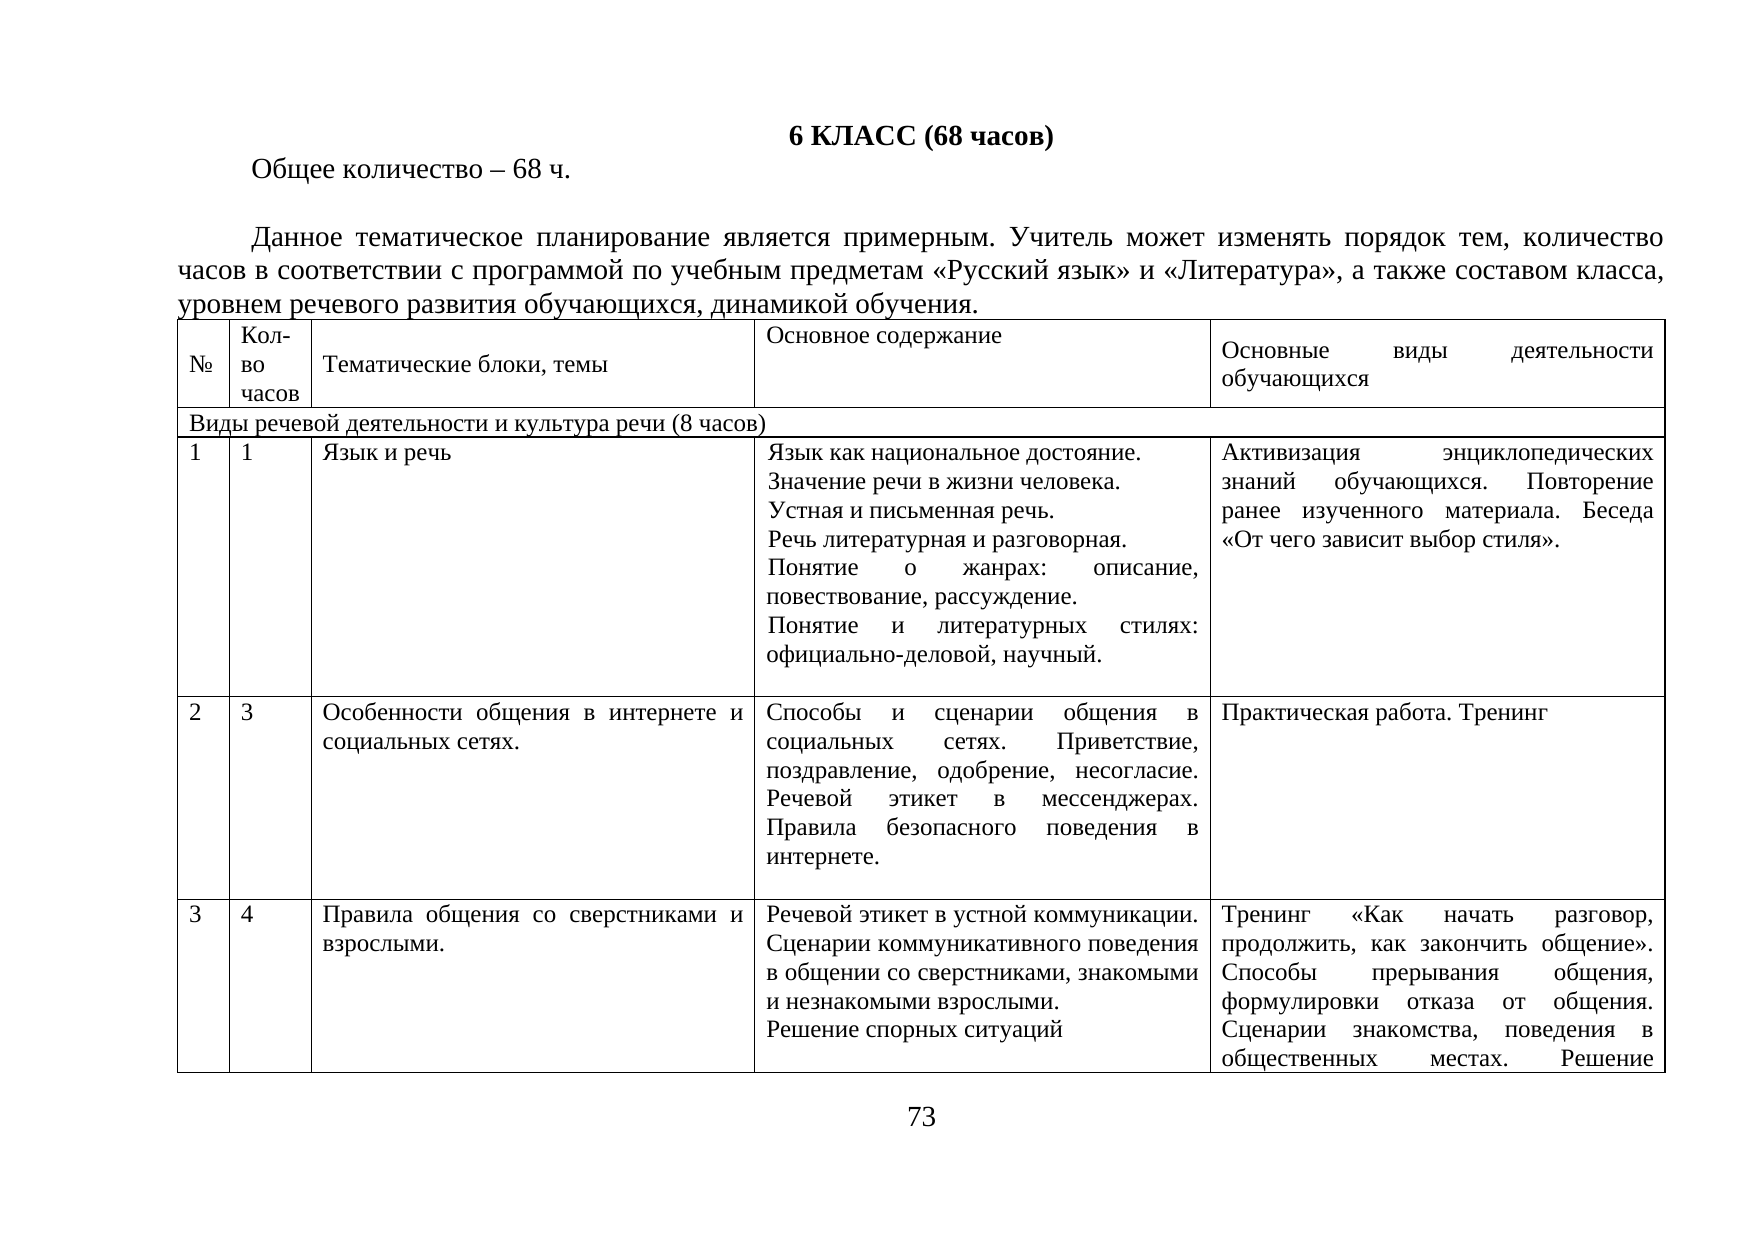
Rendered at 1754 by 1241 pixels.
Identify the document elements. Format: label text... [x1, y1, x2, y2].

table_cell 1 [230, 438, 311, 696]
table_cell Особенности общения в интернете и социальных сетях. [312, 697, 754, 898]
table_header Кол-во часов [230, 320, 311, 407]
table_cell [1211, 900, 1664, 1072]
table_cell Язык как национальное достояние. Значение речи в жизни человека. Устная и письменная речь. Речь литературная и разговорная. Понятие о жанрах: описание, повествование, рассуждение. Понятие и литературных стилях: официально-деловой, научный. [755, 438, 1210, 696]
table_cell Практическая работа. Тренинг [1211, 697, 1664, 898]
table_cell 2 [178, 697, 229, 898]
table_cell Язык и речь [312, 438, 754, 696]
text Данное тематическое планирование является примерным. Учитель может изменять порядок тем, количество часов в соответствии с программой по учебным предметам «Русский язык» и «Литература», а также составом класса, уровнем речевого развития обучающихся, динамикой обучения. [177, 219, 1665, 319]
table_header Тематические блоки, темы [312, 320, 754, 407]
table_cell Способы и сценарии общения в социальных сетях. Приветствие, поздравление, одобрение, несогласие. Речевой этикет в мессенджерах. Правила безопасного поведения в интернете. [755, 697, 1210, 898]
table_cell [755, 900, 1210, 1072]
table_header № [178, 320, 229, 407]
table_cell 3 [178, 900, 229, 1072]
table_header Основное содержание [755, 320, 1210, 407]
table_cell 4 [230, 900, 311, 1072]
subtitle 6 КЛАСС (68 часов) [177, 118, 1665, 152]
table_cell 1 [178, 438, 229, 696]
text Общее количество – 68 ч. [177, 152, 1665, 185]
table_cell 3 [230, 697, 311, 898]
table_cell Активизация энциклопедических знаний обучающихся. Повторение ранее изученного материала. Беседа «От чего зависит выбор стиля». [1211, 438, 1664, 696]
table_header Основные виды деятельности обучающихся [1211, 320, 1664, 407]
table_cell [312, 900, 754, 1072]
table_cell Виды речевой деятельности и культура речи (8 часов) [178, 408, 1664, 436]
